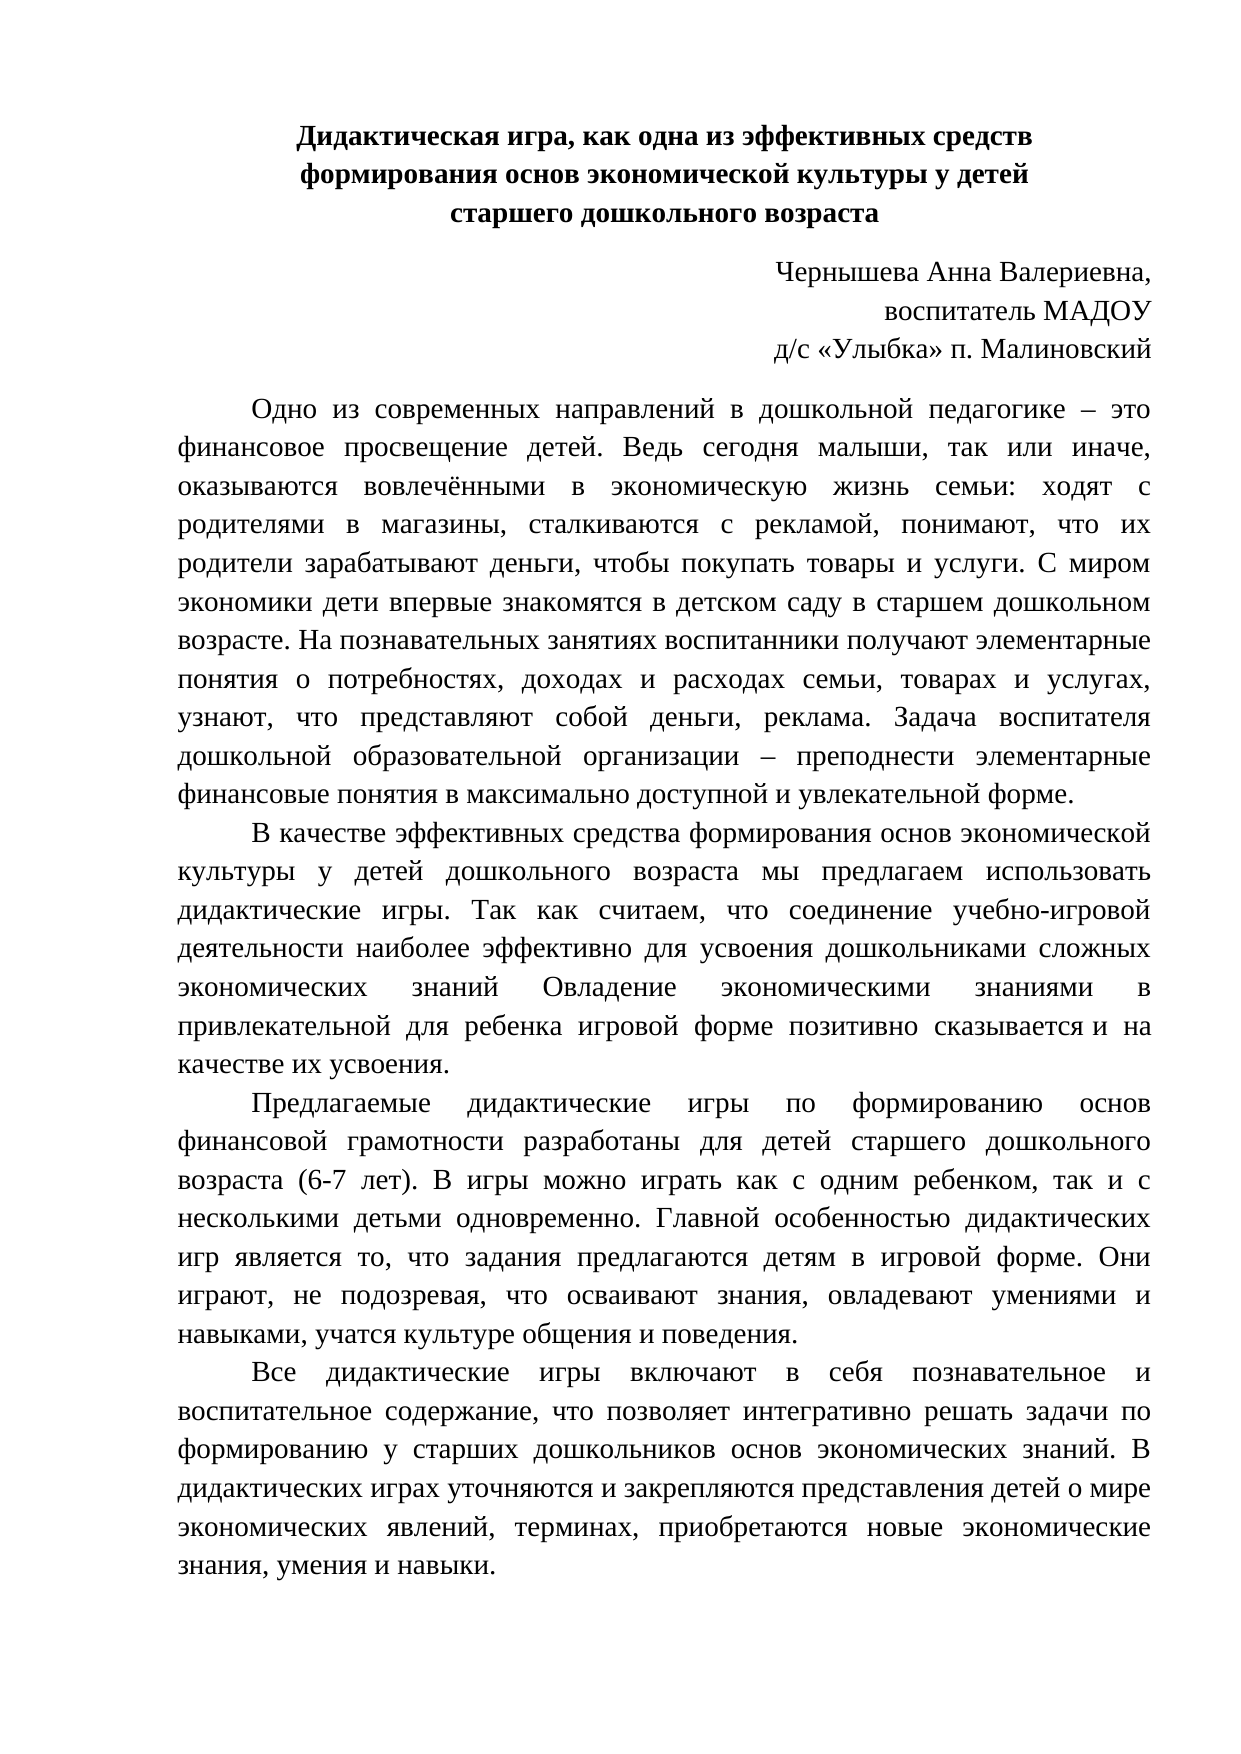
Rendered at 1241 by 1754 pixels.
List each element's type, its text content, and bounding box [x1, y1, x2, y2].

text Все дидактические игры включают в себя познавательное и воспитательное содержание, что позволяет интегративно решать задачи по формированию у старших дошкольников основ экономических знаний. В дидактических играх уточняются и закрепляются представления детей о мире экономических явлений, терминах, приобретаются новые экономические знания, умения и навыки. [177, 1354, 1152, 1581]
text Предлагаемые дидактические игры по формированию основ финансовой грамотности разработаны для детей старшего дошкольного возраста (6-7 лет). В игры можно играть как с одним ребенком, так и с несколькими детьми одновременно. Главной особенностью дидактических игр является то, что задания предлагаются детям в игровой форме. Они играют, не подозревая, что осваивают знания, овладевают умениями и навыками, учатся культуре общения и поведения. [177, 1085, 1152, 1349]
text Чернышева Анна Валериевна, воспитатель МАДОУ [768, 254, 1152, 327]
text Дидактическая игра, как одна из эффективных средств [177, 118, 1152, 152]
text д/с «Улыбка» п. Малиновский [738, 332, 1152, 365]
text Одно из современных направлений в дошкольной педагогике – это финансовое просвещение детей. Ведь сегодня малыши, так или иначе, оказываются вовлечёнными в экономическую жизнь семьи: ходят с родителями в магазины, сталкиваются с рекламой, понимают, что их родители зарабатывают деньги, чтобы покупать товары и услуги. С миром экономики дети впервые знакомятся в детском саду в старшем дошкольном возрасте. На познавательных занятиях воспитанники получают элементарные понятия о потребностях, доходах и расходах семьи, товарах и услугах, узнают, что представляют собой деньги, реклама. Задача воспитателя дошкольной образовательной организации – преподнести элементарные финансовые понятия в максимально доступной и увлекательной форме. [177, 391, 1152, 810]
text формирования основ экономической культуры у детей [177, 157, 1152, 190]
text старшего дошкольного возраста [177, 195, 1152, 229]
text В качестве эффективных средства формирования основ экономической культуры у детей дошкольного возраста мы предлагаем использовать дидактические игры. Так как считаем, что соединение учебно-игровой деятельности наиболее эффективно для усвоения дошкольниками сложных экономических знаний Овладение экономическими знаниями в привлекательной для ребенка игровой форме позитивно сказывается и на качестве их усвоения. [177, 815, 1152, 1080]
